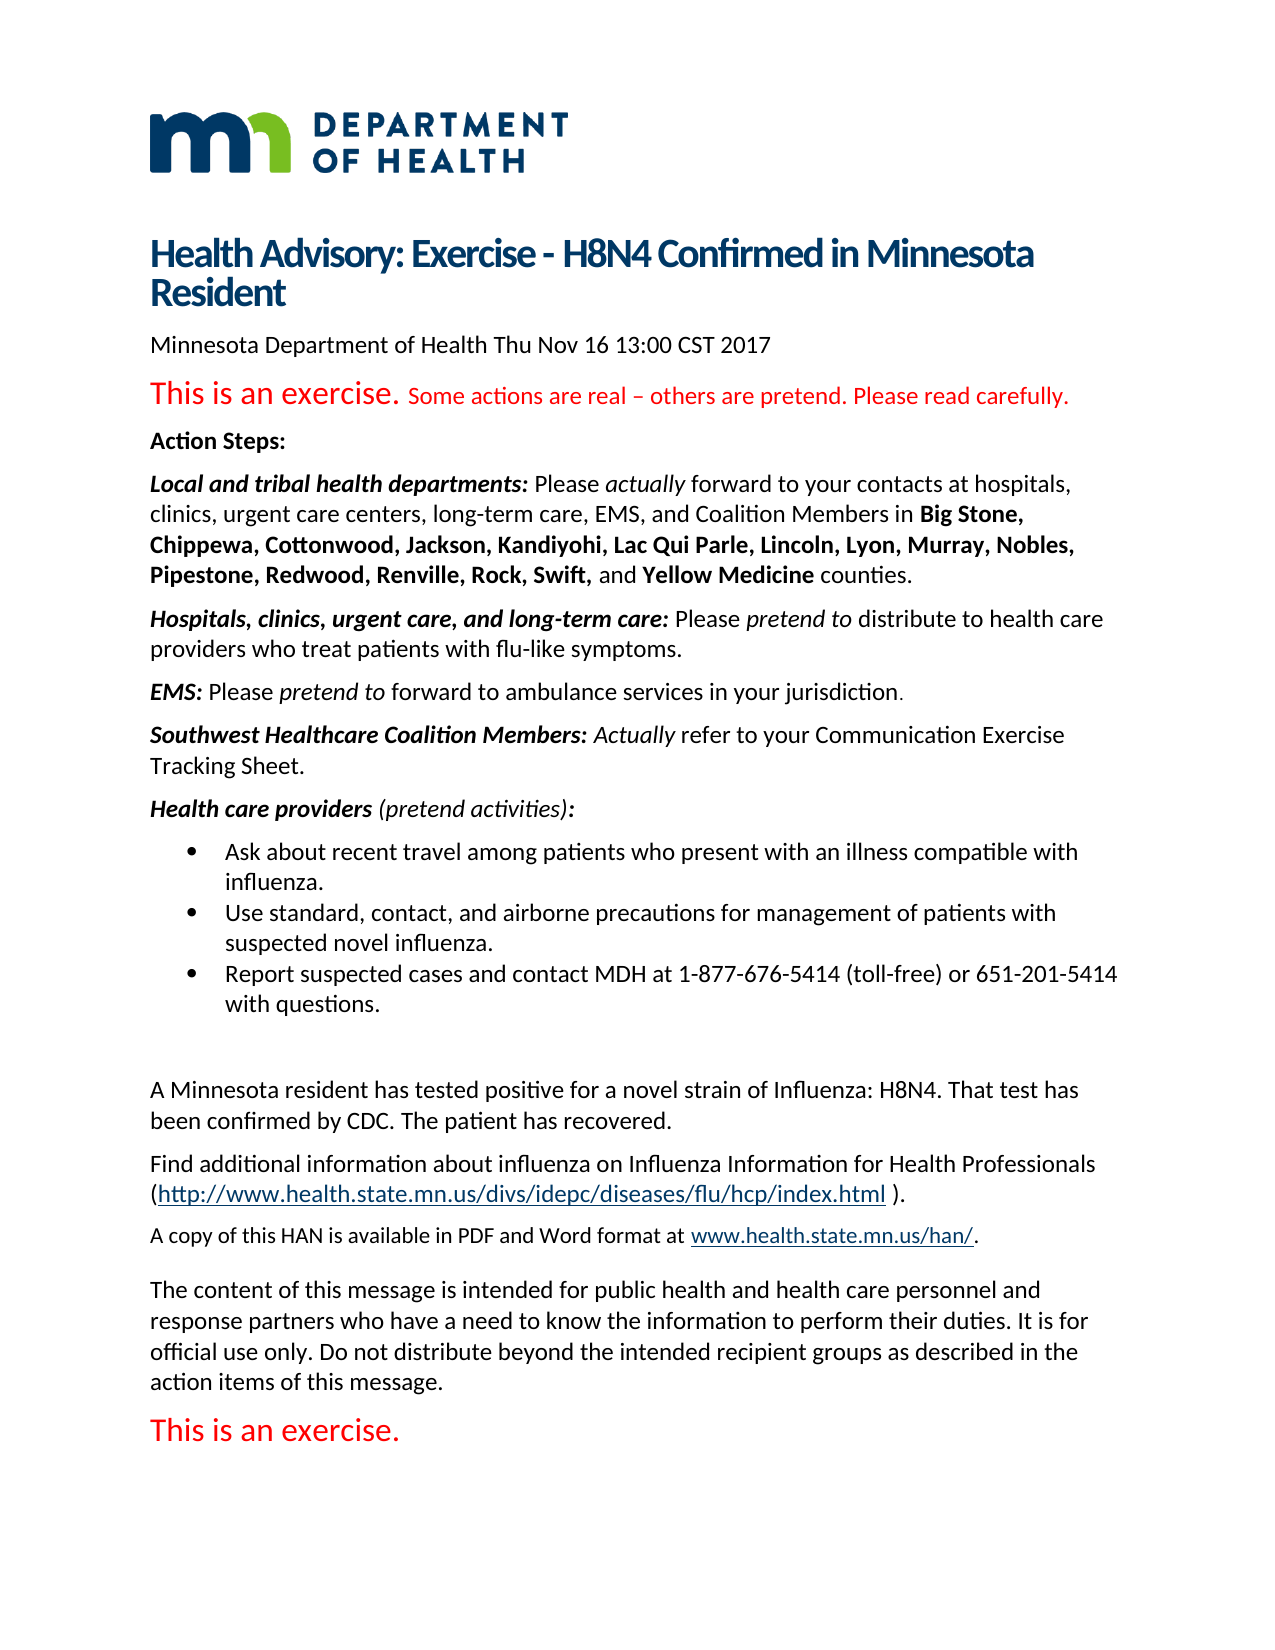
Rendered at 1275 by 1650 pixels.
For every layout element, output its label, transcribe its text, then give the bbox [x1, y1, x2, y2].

text The content of this message is intended for public health and health care personnel and response partners who have a need to know the information to perform their duties. It is for official use only. Do not distribute beyond the intended recipient groups as described in the action items of this message. [150, 1274, 1125, 1397]
text Southwest Healthcare Coalition Members: Actually refer to your Communication Exercise Tracking Sheet. [150, 719, 1125, 780]
text Health care providers (pretend activities): [150, 793, 1125, 823]
list Report suspected cases and contact MDH at 1-877-676-5414 (toll-free) or 651-201-5414 with questions. [187, 958, 1125, 1019]
text Local and tribal health departments: Please actually forward to your contacts at hospitals, clinics, urgent care centers, long-term care, EMS, and Coalition Members in Big Stone, Chippewa, Cottonwood, Jackson, Kandiyohi, Lac Qui Parle, Lincoln, Lyon, Murray, Nobles, Pipestone, Redwood, Renville, Rock, Swift, and Yellow Medicine counties. [150, 468, 1125, 590]
picture [150, 112, 570, 173]
text This is an exercise. Some actions are real – others are pretend. Please read carefully. [150, 372, 1125, 413]
text EMS: Please pretend to forward to ambulance services in your jurisdiction. [150, 676, 1125, 707]
text This is an exercise. [150, 1409, 1125, 1450]
subtitle Health Advisory: Exercise - H8N4 Confirmed in Minnesota Resident [150, 235, 1125, 316]
text Minnesota Department of Health Thu Nov 16 13:00 CST 2017 [150, 329, 1125, 359]
text Find additional information about influenza on Influenza Information for Health Professionals (http://www.health.state.mn.us/divs/idepc/diseases/flu/hcp/index.html ). [150, 1148, 1125, 1209]
text A copy of this HAN is available in PDF and Word format at www.health.state.mn.us/han/. [150, 1222, 1125, 1249]
list Use standard, contact, and airborne precautions for management of patients with suspected novel influenza. [187, 897, 1125, 958]
list Ask about recent travel among patients who present with an illness compatible with influenza. [187, 836, 1125, 897]
text Hospitals, clinics, urgent care, and long-term care: Please pretend to distribute to health care providers who treat patients with flu-like symptoms. [150, 603, 1125, 664]
text A Minnesota resident has tested positive for a novel strain of Influenza: H8N4. That test has been confirmed by CDC. The patient has recovered. [150, 1074, 1125, 1136]
text Action Steps: [150, 425, 1125, 456]
